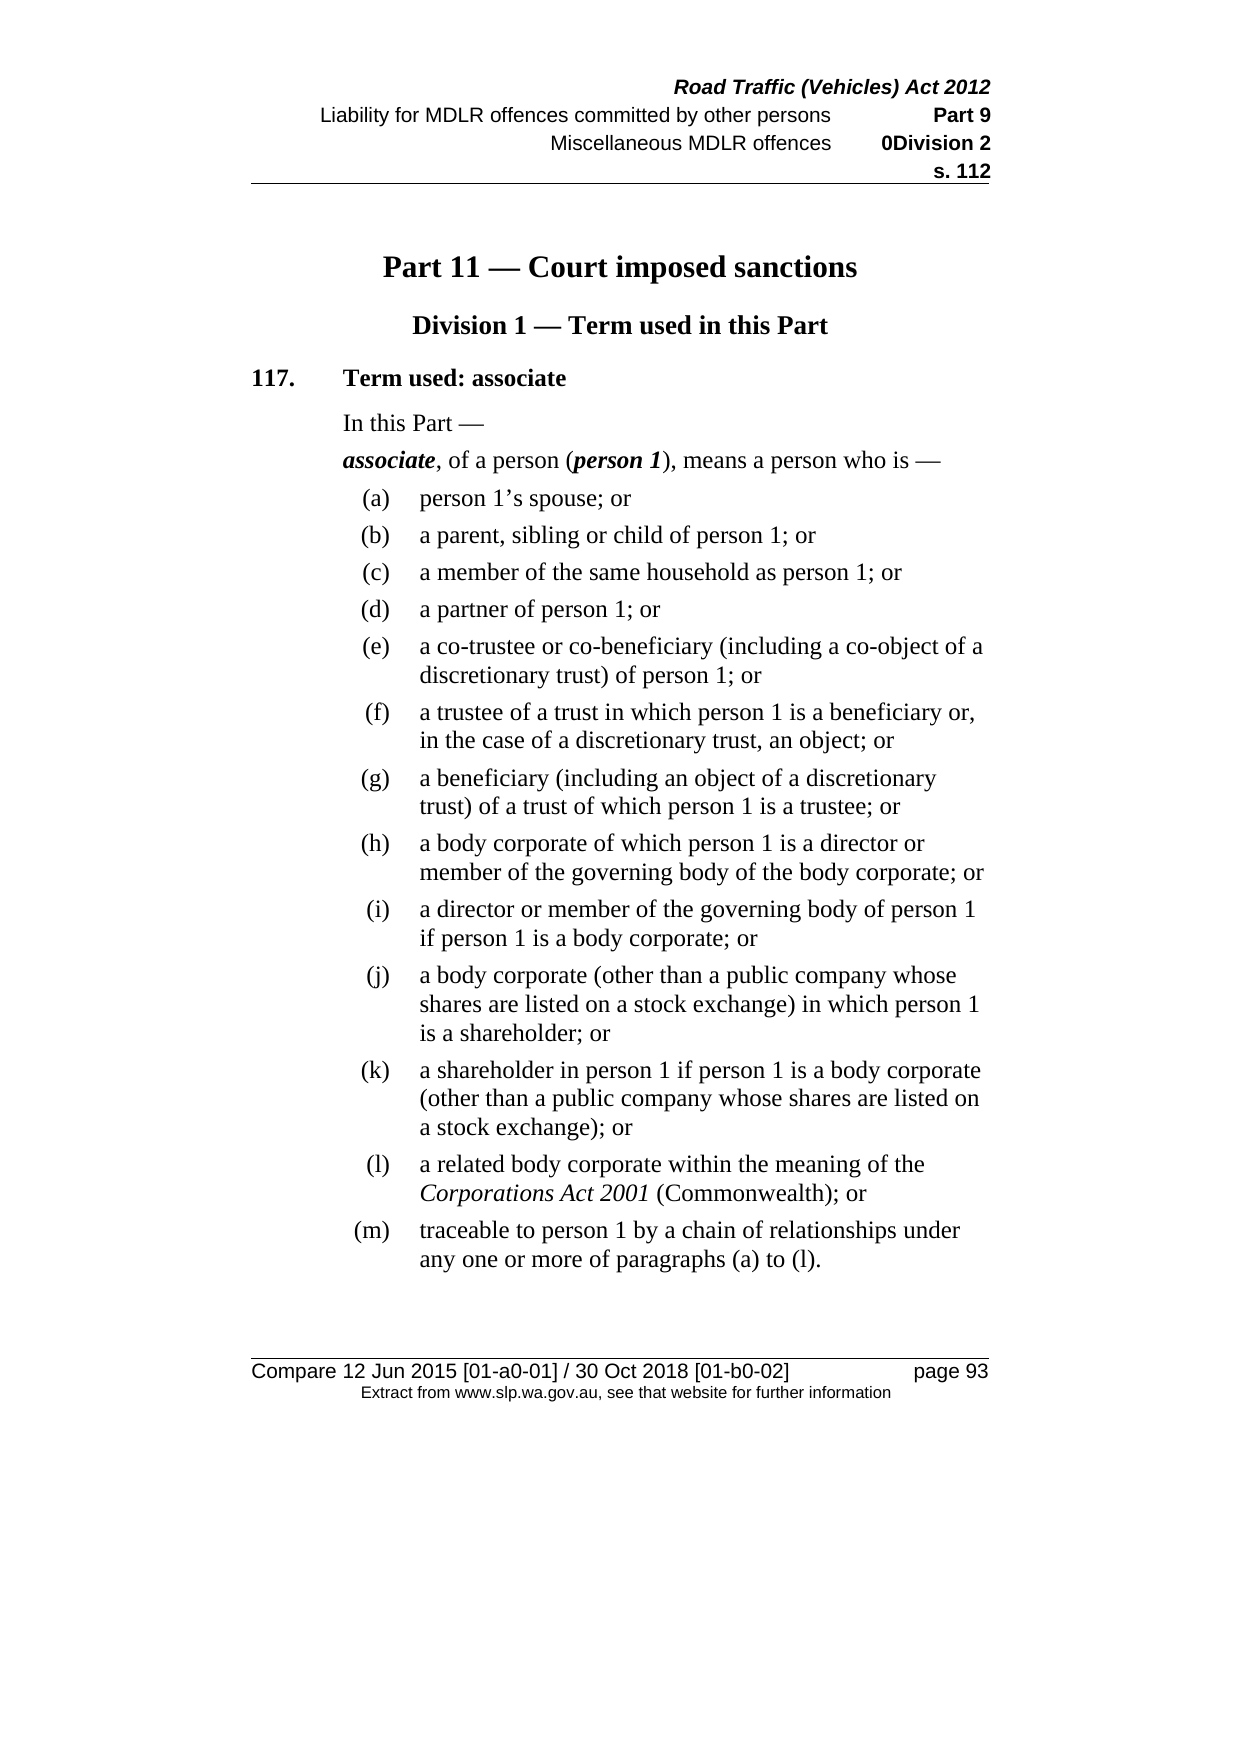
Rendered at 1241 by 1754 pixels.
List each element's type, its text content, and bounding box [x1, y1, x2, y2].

text (f) a trustee of a trust in which person 1 is a beneficiary or, in the case of a discretionary trust, an object; or [251, 697, 989, 754]
text (k) a shareholder in person 1 if person 1 is a body corporate (other than a public company whose shares are listed on a stock exchange); or [251, 1055, 989, 1141]
text (i) a director or member of the governing body of person 1 if person 1 is a body corporate; or [251, 894, 989, 952]
text associate, of a person (person 1), means a person who is — [251, 446, 989, 474]
subtitle Division 1 — Term used in this Part [251, 309, 989, 340]
text (d) a partner of person 1; or [251, 594, 989, 623]
text (h) a body corporate of which person 1 is a director or member of the governing body of the body corporate; or [251, 828, 989, 886]
text (m) traceable to person 1 by a chain of relationships under any one or more of paragraphs (a) to (l). [251, 1215, 989, 1273]
subtitle 117. Term used: associate [251, 363, 989, 392]
subtitle Part 11 — Court imposed sanctions [251, 248, 989, 284]
text In this Part — [251, 408, 989, 437]
text (a) person 1’s spouse; or [251, 483, 989, 511]
text (e) a co-trustee or co-beneficiary (including a co-object of a discretionary trust) of person 1; or [251, 631, 989, 688]
text (g) a beneficiary (including an object of a discretionary trust) of a trust of which person 1 is a trustee; or [251, 763, 989, 820]
text (j) a body corporate (other than a public company whose shares are listed on a stock exchange) in which person 1 is a shareholder; or [251, 960, 989, 1046]
text (b) a parent, sibling or child of person 1; or [251, 520, 989, 548]
text (c) a member of the same household as person 1; or [251, 557, 989, 586]
text (l) a related body corporate within the meaning of the Corporations Act 2001 (Commonwealth); or [251, 1149, 989, 1207]
